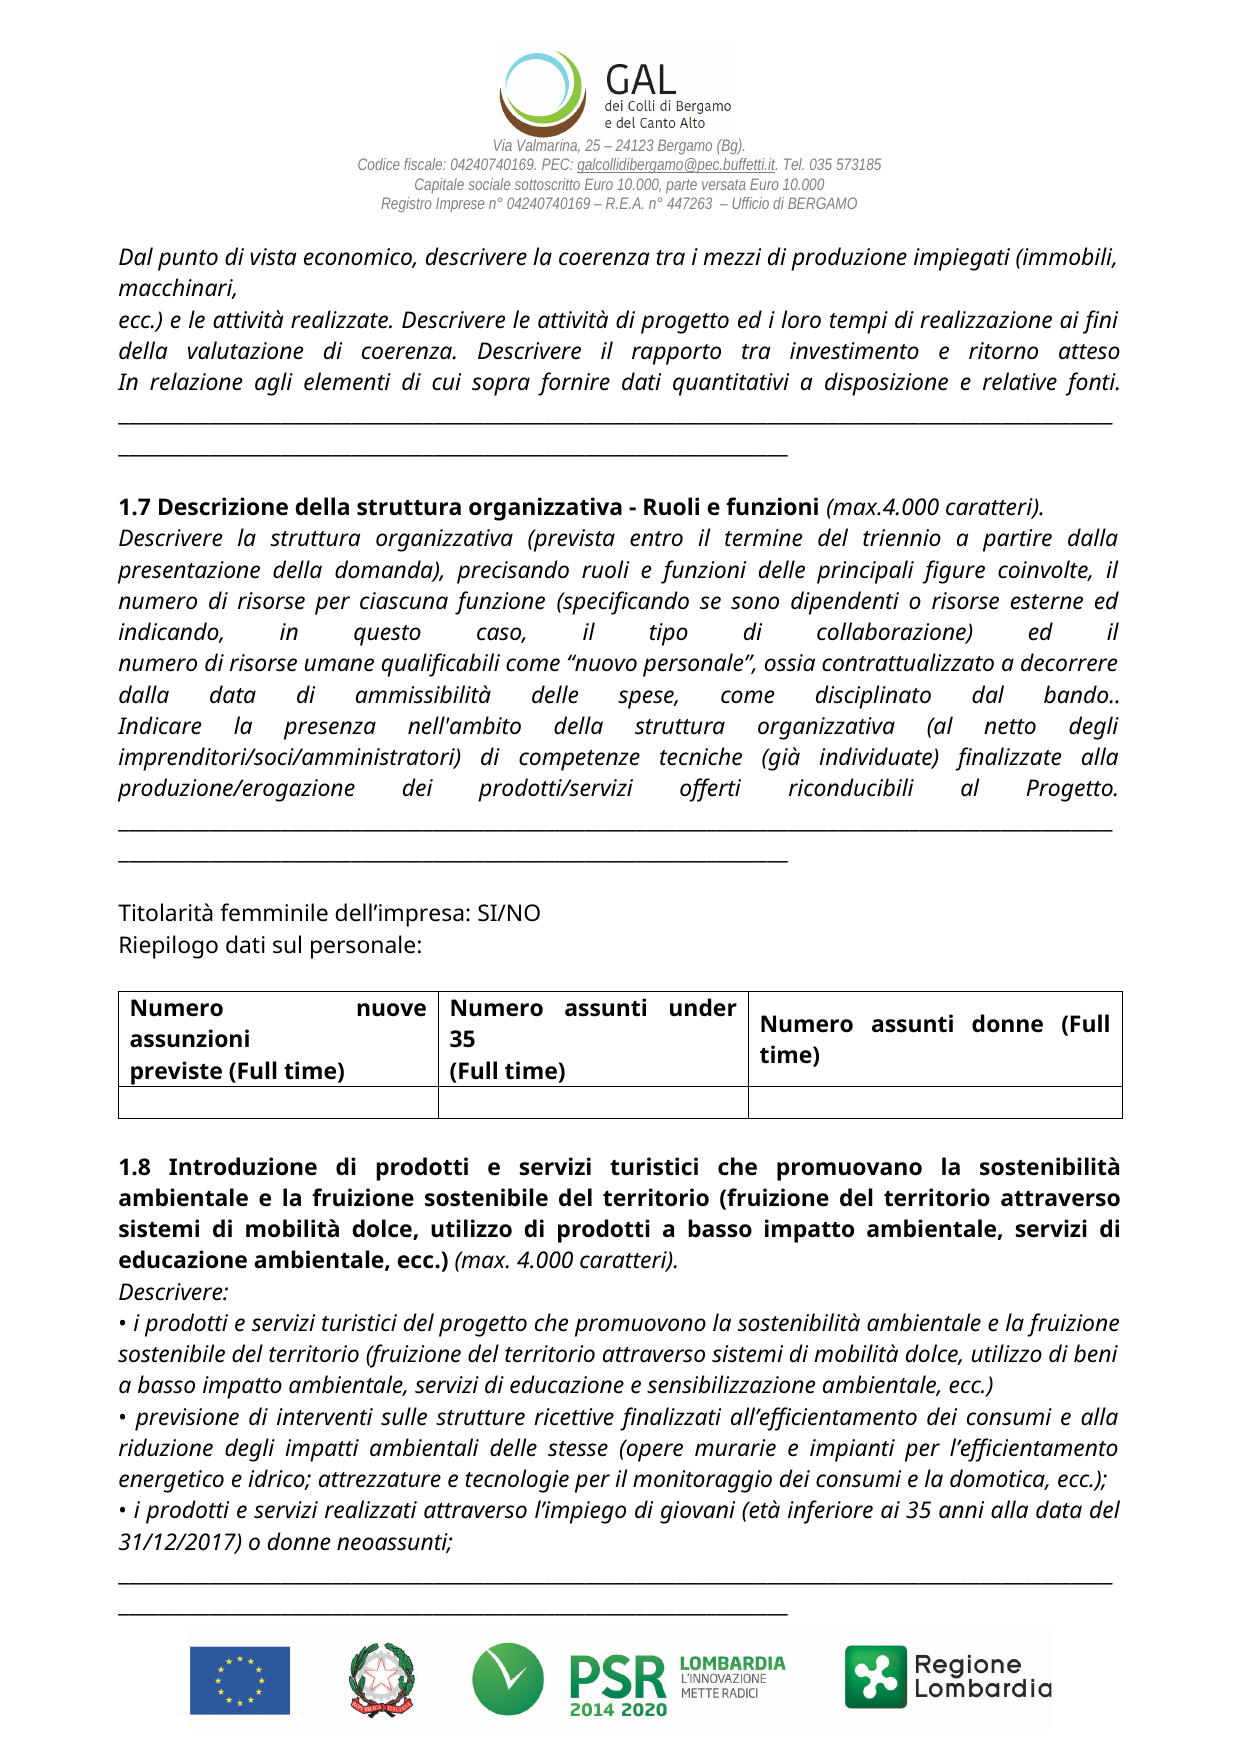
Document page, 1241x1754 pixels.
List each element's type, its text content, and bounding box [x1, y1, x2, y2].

text Descrivere la struttura organizzativa (prevista entro il termine del triennio a partire dalla presentazione della domanda), precisando ruoli e funzioni delle principali figure coinvolte, il numero di risorse per ciascuna funzione (specificando se sono dipendenti o risorse esterne ed indicando, in questo caso, il tipo di collaborazione) ed il numero di risorse umane qualificabili come “nuovo personale”, ossia contrattualizzato a decorrere dalla data di ammissibilità delle spese, come disciplinato dal bando.. Indicare la presenza nell'ambito della struttura organizzativa (al netto degli imprenditori/soci/amministratori) di competenze tecniche (già individuate) finalizzate alla produzione/erogazione dei prodotti/servizi offerti riconducibili al Progetto. ____________________________________________________________________________________________________________________________________________________________________ [118, 522, 1122, 866]
table_cell [119, 1087, 438, 1118]
text Riepilogo dati sul personale: [118, 929, 1122, 960]
table_header Numero assunti under 35 (Full time) [439, 992, 748, 1086]
picture [493, 43, 739, 151]
text • i prodotti e servizi realizzati attraverso l’impiego di giovani (età inferiore ai 35 anni alla data del 31/12/2017) o donne neoassunti; [118, 1494, 1122, 1557]
text 1.7 Descrizione della struttura organizzativa - Ruoli e funzioni (max.4.000 caratteri). [118, 491, 1122, 522]
text ____________________________________________________________________________________________________________________________________________________________________ [118, 1557, 1122, 1619]
text • previsione di interventi sulle strutture ricettive finalizzati all’efficientamento dei consumi e alla riduzione degli impatti ambientali delle stesse (opere murarie e impianti per l’efficientamento energetico e idrico; attrezzature e tecnologie per il monitoraggio dei consumi e la domotica, ecc.); [118, 1401, 1122, 1494]
text Titolarità femminile dell’impresa: SI/NO [118, 897, 1122, 929]
text Dal punto di vista economico, descrivere la coerenza tra i mezzi di produzione impiegati (immobili, macchinari, ecc.) e le attività realizzate. Descrivere le attività di progetto ed i loro tempi di realizzazione ai fini della valutazione di coerenza. Descrivere il rapporto tra investimento e ritorno atteso In relazione agli elementi di cui sopra fornire dati quantitativi a disposizione e relative fonti. ____________________________________________________________________________________________________________________________________________________________________ [118, 241, 1122, 460]
table_header Numero assunti donne (Full time) [749, 992, 1122, 1086]
text 1.8 Introduzione di prodotti e servizi turistici che promuovano la sostenibilità ambientale e la fruizione sostenibile del territorio (fruizione del territorio attraverso sistemi di mobilità dolce, utilizzo di prodotti a basso impatto ambientale, servizi di educazione ambientale, ecc.) (max. 4.000 caratteri). [118, 1151, 1122, 1276]
picture [188, 1627, 1052, 1731]
table_header Numero nuove assunzioni previste (Full time) [119, 992, 438, 1086]
table_cell [439, 1087, 748, 1118]
text Descrivere: • i prodotti e servizi turistici del progetto che promuovono la sostenibilità ambientale e la fruizione sostenibile del territorio (fruizione del territorio attraverso sistemi di mobilità dolce, utilizzo di beni a basso impatto ambientale, servizi di educazione e sensibilizzazione ambientale, ecc.) [118, 1276, 1122, 1401]
table_cell [749, 1087, 1122, 1118]
